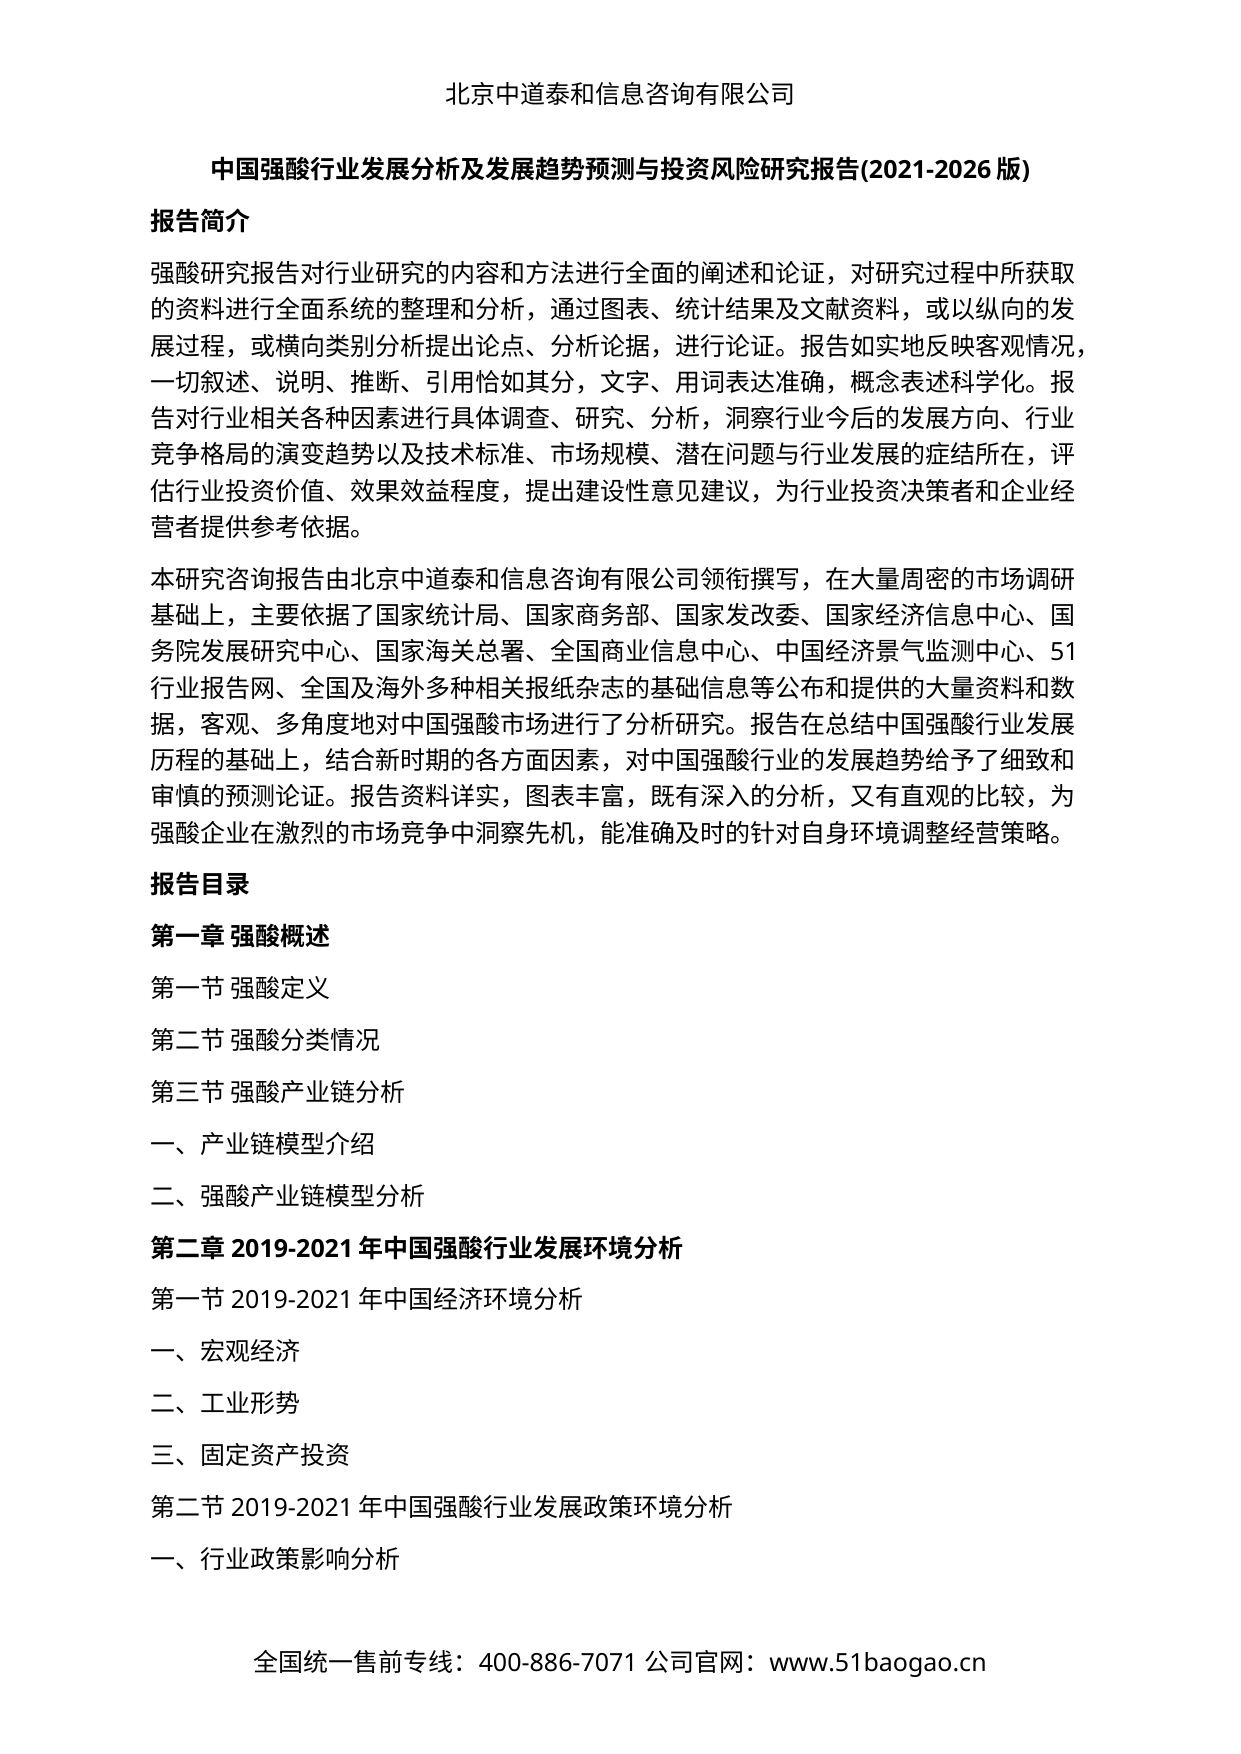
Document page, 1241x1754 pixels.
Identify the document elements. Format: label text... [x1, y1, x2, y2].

text 第一章 强酸概述 [150, 917, 1090, 953]
text 第二节 强酸分类情况 [150, 1021, 1090, 1057]
text 一、行业政策影响分析 [150, 1539, 1090, 1576]
text 第二章 2019-2021年中国强酸行业发展环境分析 [150, 1228, 1090, 1264]
text 第二节 2019-2021年中国强酸行业发展政策环境分析 [150, 1487, 1090, 1524]
text 一、宏观经济 [150, 1332, 1090, 1368]
text 第三节 强酸产业链分析 [150, 1072, 1090, 1109]
text 一、产业链模型介绍 [150, 1124, 1090, 1161]
text 报告目录 [150, 865, 1090, 901]
text 第一节 2019-2021年中国经济环境分析 [150, 1280, 1090, 1316]
text 中国强酸行业发展分析及发展趋势预测与投资风险研究报告(2021-2026版) [150, 150, 1090, 186]
text 第一节 强酸定义 [150, 969, 1090, 1005]
text 三、固定资产投资 [150, 1436, 1090, 1472]
text 强酸研究报告对行业研究的内容和方法进行全面的阐述和论证，对研究过程中所获取的资料进行全面系统的整理和分析，通过图表、统计结果及文献资料，或以纵向的发展过程，或横向类别分析提出论点、分析论据，进行论证。报告如实地反映客观情况，一切叙述、说明、推断、引用恰如其分，文字、用词表达准确，概念表述科学化。报告对行业相关各种因素进行具体调查、研究、分析，洞察行业今后的发展方向、行业竞争格局的演变趋势以及技术标准、市场规模、潜在问题与行业发展的症结所在，评估行业投资价值、效果效益程度，提出建设性意见建议，为行业投资决策者和企业经营者提供参考依据。 [150, 254, 1090, 544]
text 二、工业形势 [150, 1384, 1090, 1420]
text 二、强酸产业链模型分析 [150, 1176, 1090, 1212]
text 报告简介 [150, 202, 1090, 238]
text 本研究咨询报告由北京中道泰和信息咨询有限公司领衔撰写，在大量周密的市场调研基础上，主要依据了国家统计局、国家商务部、国家发改委、国家经济信息中心、国务院发展研究中心、国家海关总署、全国商业信息中心、中国经济景气监测中心、51行业报告网、全国及海外多种相关报纸杂志的基础信息等公布和提供的大量资料和数据，客观、多角度地对中国强酸市场进行了分析研究。报告在总结中国强酸行业发展历程的基础上，结合新时期的各方面因素，对中国强酸行业的发展趋势给予了细致和审慎的预测论证。报告资料详实，图表丰富，既有深入的分析，又有直观的比较，为强酸企业在激烈的市场竞争中洞察先机，能准确及时的针对自身环境调整经营策略。 [150, 559, 1090, 849]
